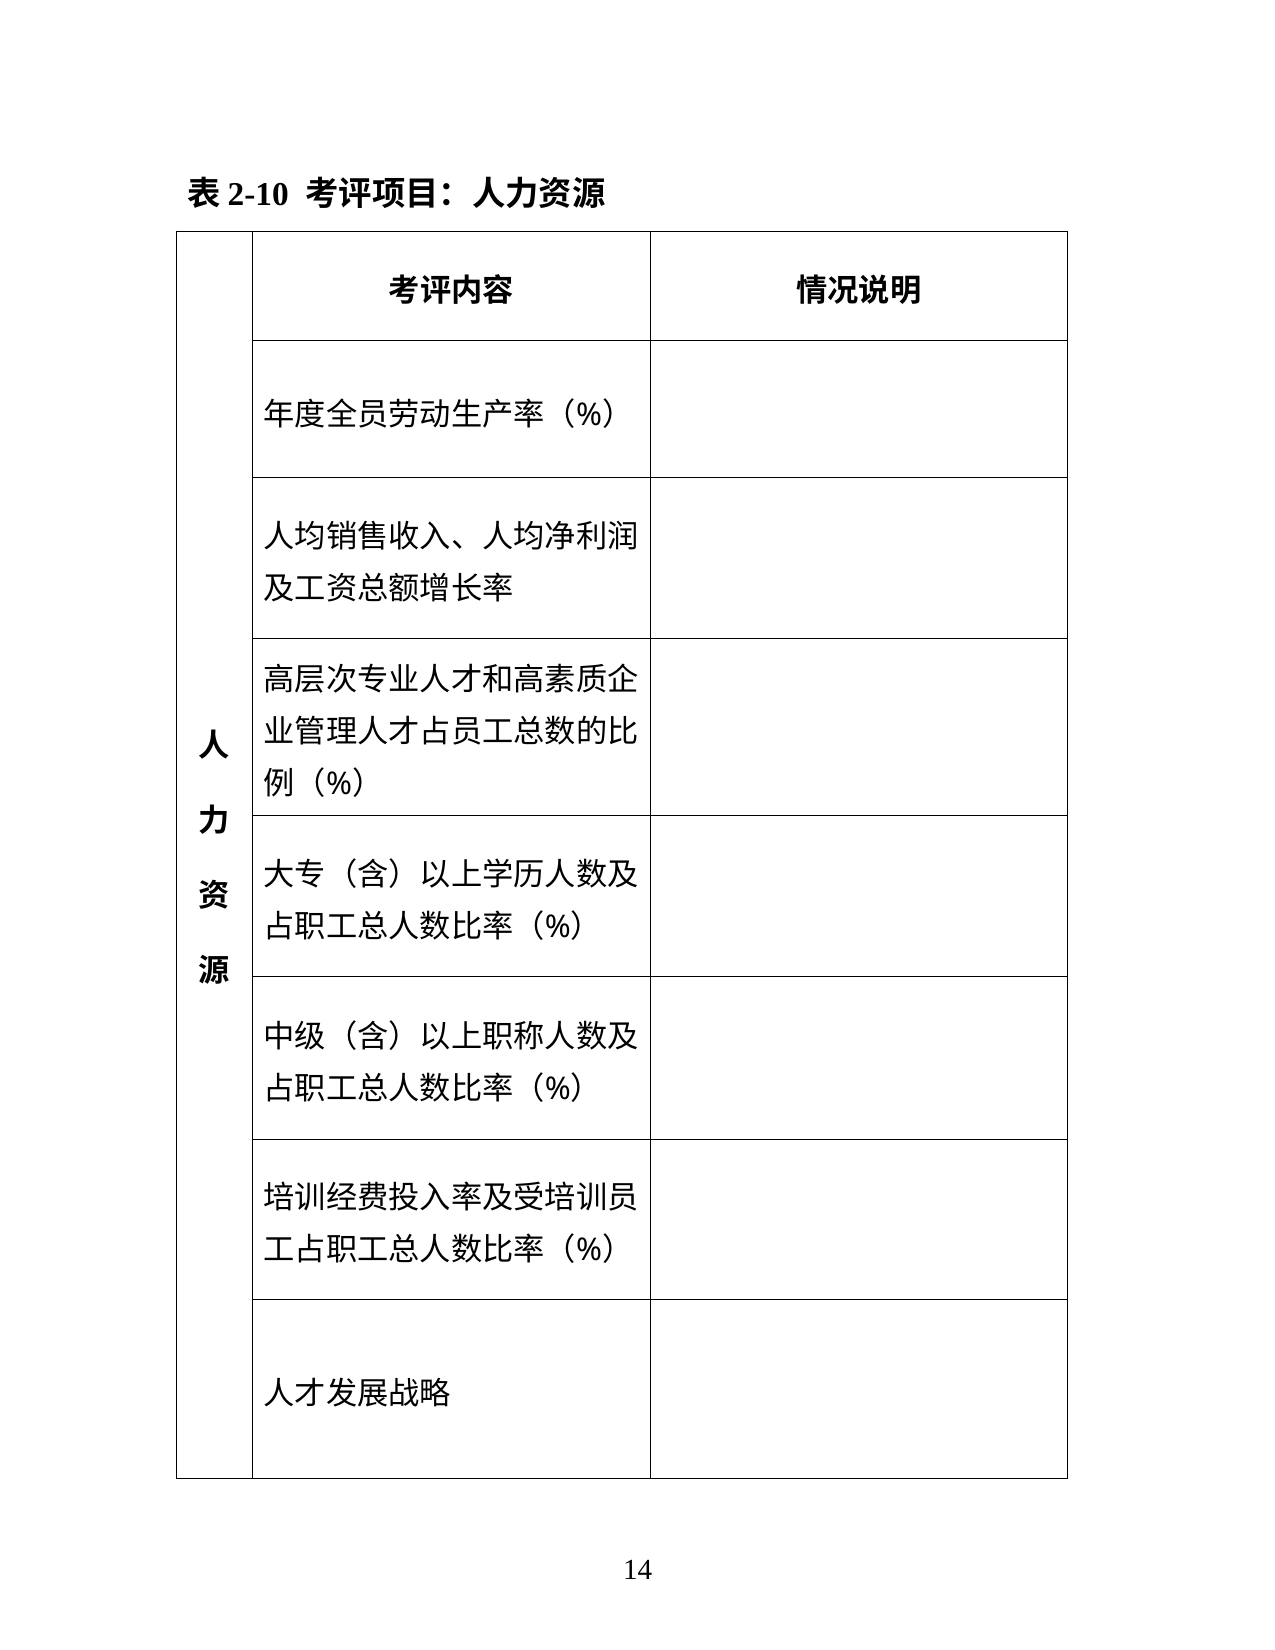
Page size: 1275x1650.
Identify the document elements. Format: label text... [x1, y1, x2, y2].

table_cell [651, 1140, 1067, 1299]
table_cell [651, 1300, 1067, 1478]
table_cell [651, 639, 1067, 815]
table_cell 人才发展战略 [253, 1300, 650, 1478]
table_header 情况说明 [651, 232, 1067, 340]
table_cell 人均销售收入、人均净利润及工资总额增长率 [253, 478, 650, 638]
table_cell [651, 977, 1067, 1138]
table_cell 培训经费投入率及受培训员工占职工总人数比率（%） [253, 1140, 650, 1299]
table_cell [651, 816, 1067, 976]
text 表2-10 考评项目：人力资源 [187, 166, 1087, 214]
table_cell [651, 341, 1067, 477]
table_header 人 力 资 源 [177, 232, 252, 1478]
table_cell 年度全员劳动生产率（%） [253, 341, 650, 477]
table_cell 中级（含）以上职称人数及占职工总人数比率（%） [253, 977, 650, 1138]
table_cell 大专（含）以上学历人数及占职工总人数比率（%） [253, 816, 650, 976]
table_cell [651, 478, 1067, 638]
table_header 考评内容 [253, 232, 650, 340]
table_cell 高层次专业人才和高素质企业管理人才占员工总数的比例（%） [253, 639, 650, 815]
